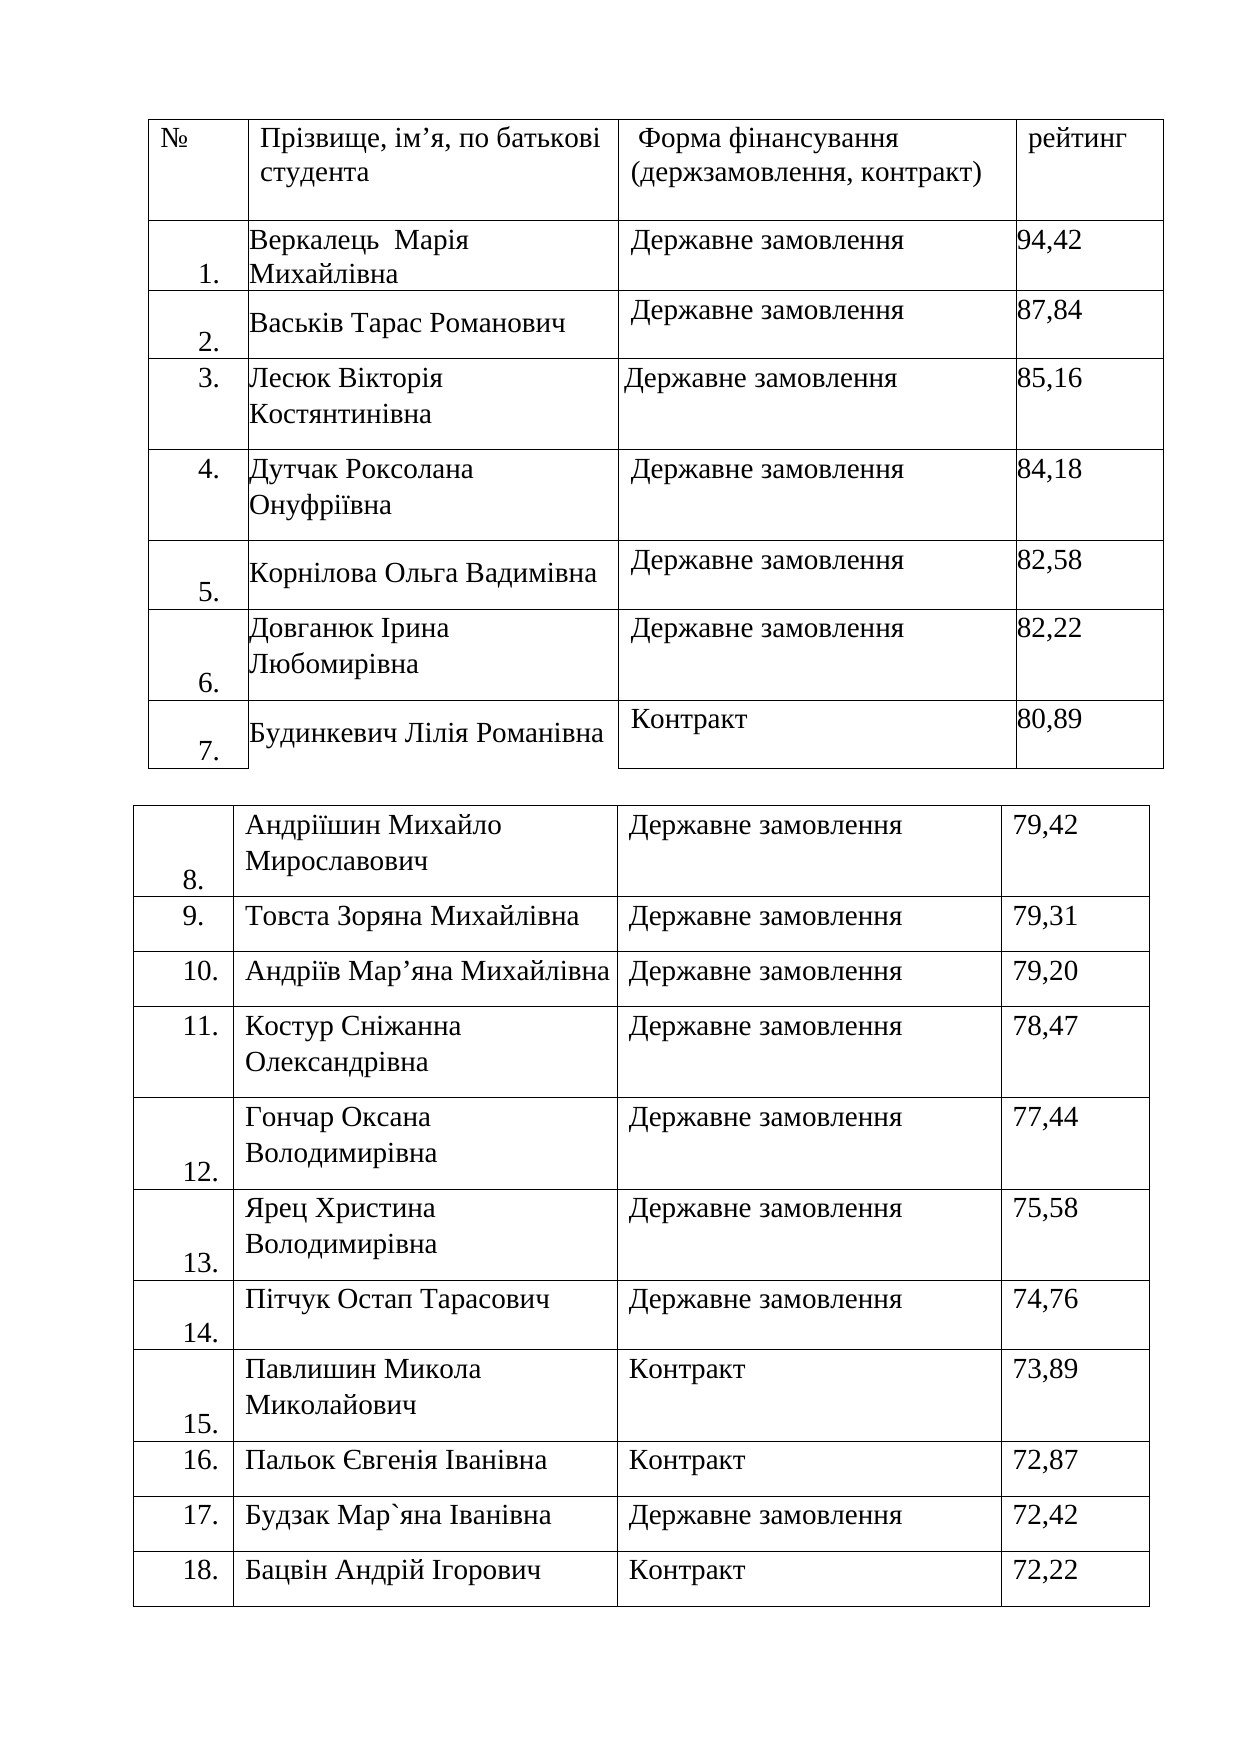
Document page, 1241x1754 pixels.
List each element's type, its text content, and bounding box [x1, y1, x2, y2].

table_cell 12. [134, 1098, 233, 1188]
table_cell Лесюк Вікторія Костянтинівна [249, 359, 618, 449]
table_cell 75,58 [1002, 1190, 1149, 1279]
table_header Державне замовлення [618, 806, 1001, 896]
table_cell 10. [134, 952, 233, 1006]
table_header 8. [134, 806, 233, 896]
table_cell Пальок Євгенія Іванівна [234, 1442, 617, 1496]
table_cell 2. [149, 291, 248, 358]
table_cell 72,22 [1002, 1552, 1149, 1606]
table_cell 7. [149, 701, 248, 768]
table_cell Будзак Мар`яна Іванівна [234, 1497, 617, 1551]
table_cell 14. [134, 1281, 233, 1349]
table_cell Дутчак Роксолана Онуфріївна [249, 450, 618, 540]
table_cell 15. [134, 1350, 233, 1441]
table_cell 84,18 [1017, 450, 1163, 540]
table_cell 9. [134, 897, 233, 951]
table_cell 13. [134, 1190, 233, 1279]
table_cell Бацвін Андрій Ігорович [234, 1552, 617, 1606]
table_cell рейтинг [1017, 120, 1163, 220]
table_cell 85,16 [1017, 359, 1163, 449]
table_cell 79,20 [1002, 952, 1149, 1006]
table_cell 72,87 [1002, 1442, 1149, 1496]
table_cell 80,89 [1017, 701, 1163, 768]
table_cell Державне замовлення [619, 541, 1016, 608]
table_cell Державне замовлення [618, 1190, 1001, 1279]
table_cell 72,42 [1002, 1497, 1149, 1551]
table_cell Контракт [618, 1442, 1001, 1496]
table_cell Прізвище, ім’я, по батькові студента [249, 120, 618, 220]
table_cell 5. [149, 541, 248, 608]
table_cell Пітчук Остап Тарасович [234, 1281, 617, 1349]
table_cell Гончар Оксана Володимирівна [234, 1098, 617, 1188]
table_cell Довганюк Ірина Любомирівна [249, 610, 618, 699]
table_cell 18. [134, 1552, 233, 1606]
table_cell Корнілова Ольга Вадимівна [249, 541, 618, 608]
table_cell 77,44 [1002, 1098, 1149, 1188]
table_cell 79,31 [1002, 897, 1149, 951]
table_cell Павлишин Микола Миколайович [234, 1350, 617, 1441]
table_cell Ярец Христина Володимирівна [234, 1190, 617, 1279]
table_cell 74,76 [1002, 1281, 1149, 1349]
table_cell № [149, 120, 248, 220]
table_cell Державне замовлення [619, 291, 1016, 358]
table_cell 82,58 [1017, 541, 1163, 608]
table_cell 11. [134, 1007, 233, 1097]
table_cell Державне замовлення [618, 1281, 1001, 1349]
table_cell 4. [149, 450, 248, 540]
table_cell Контракт [619, 701, 1016, 768]
table_cell Державне замовлення [619, 610, 1016, 699]
table_cell Костур Сніжанна Олександрівна [234, 1007, 617, 1097]
table_header 79,42 [1002, 806, 1149, 896]
table_cell Державне замовлення [619, 359, 1016, 449]
table_cell Товста Зоряна Михайлівна [234, 897, 617, 951]
table_header Андріїшин Михайло Мирославович [234, 806, 617, 896]
table_cell 17. [134, 1497, 233, 1551]
table_cell Васьків Тарас Романович [249, 291, 618, 358]
table_cell Веркалець Марія Михайлівна [249, 221, 618, 290]
table_cell Державне замовлення [619, 221, 1016, 290]
table_cell 1. [149, 221, 248, 290]
table_cell 78,47 [1002, 1007, 1149, 1097]
table_cell Будинкевич Лілія Романівна [249, 701, 618, 768]
table_cell Андріїв Мар’яна Михайлівна [234, 952, 617, 1006]
table_cell Контракт [618, 1552, 1001, 1606]
table_cell 73,89 [1002, 1350, 1149, 1441]
table_cell 82,22 [1017, 610, 1163, 699]
table_cell Державне замовлення [618, 1098, 1001, 1188]
table_cell Державне замовлення [618, 952, 1001, 1006]
table_cell Державне замовлення [618, 1497, 1001, 1551]
table_cell 16. [134, 1442, 233, 1496]
table_cell Державне замовлення [619, 450, 1016, 540]
table_cell Контракт [618, 1350, 1001, 1441]
table_cell Державне замовлення [618, 1007, 1001, 1097]
table_cell 3. [149, 359, 248, 449]
table_cell 6. [149, 610, 248, 699]
table_cell 87,84 [1017, 291, 1163, 358]
table_cell Форма фінансування (держзамовлення, контракт) [619, 120, 1016, 220]
table_cell Державне замовлення [618, 897, 1001, 951]
table_cell 94,42 [1017, 221, 1163, 290]
